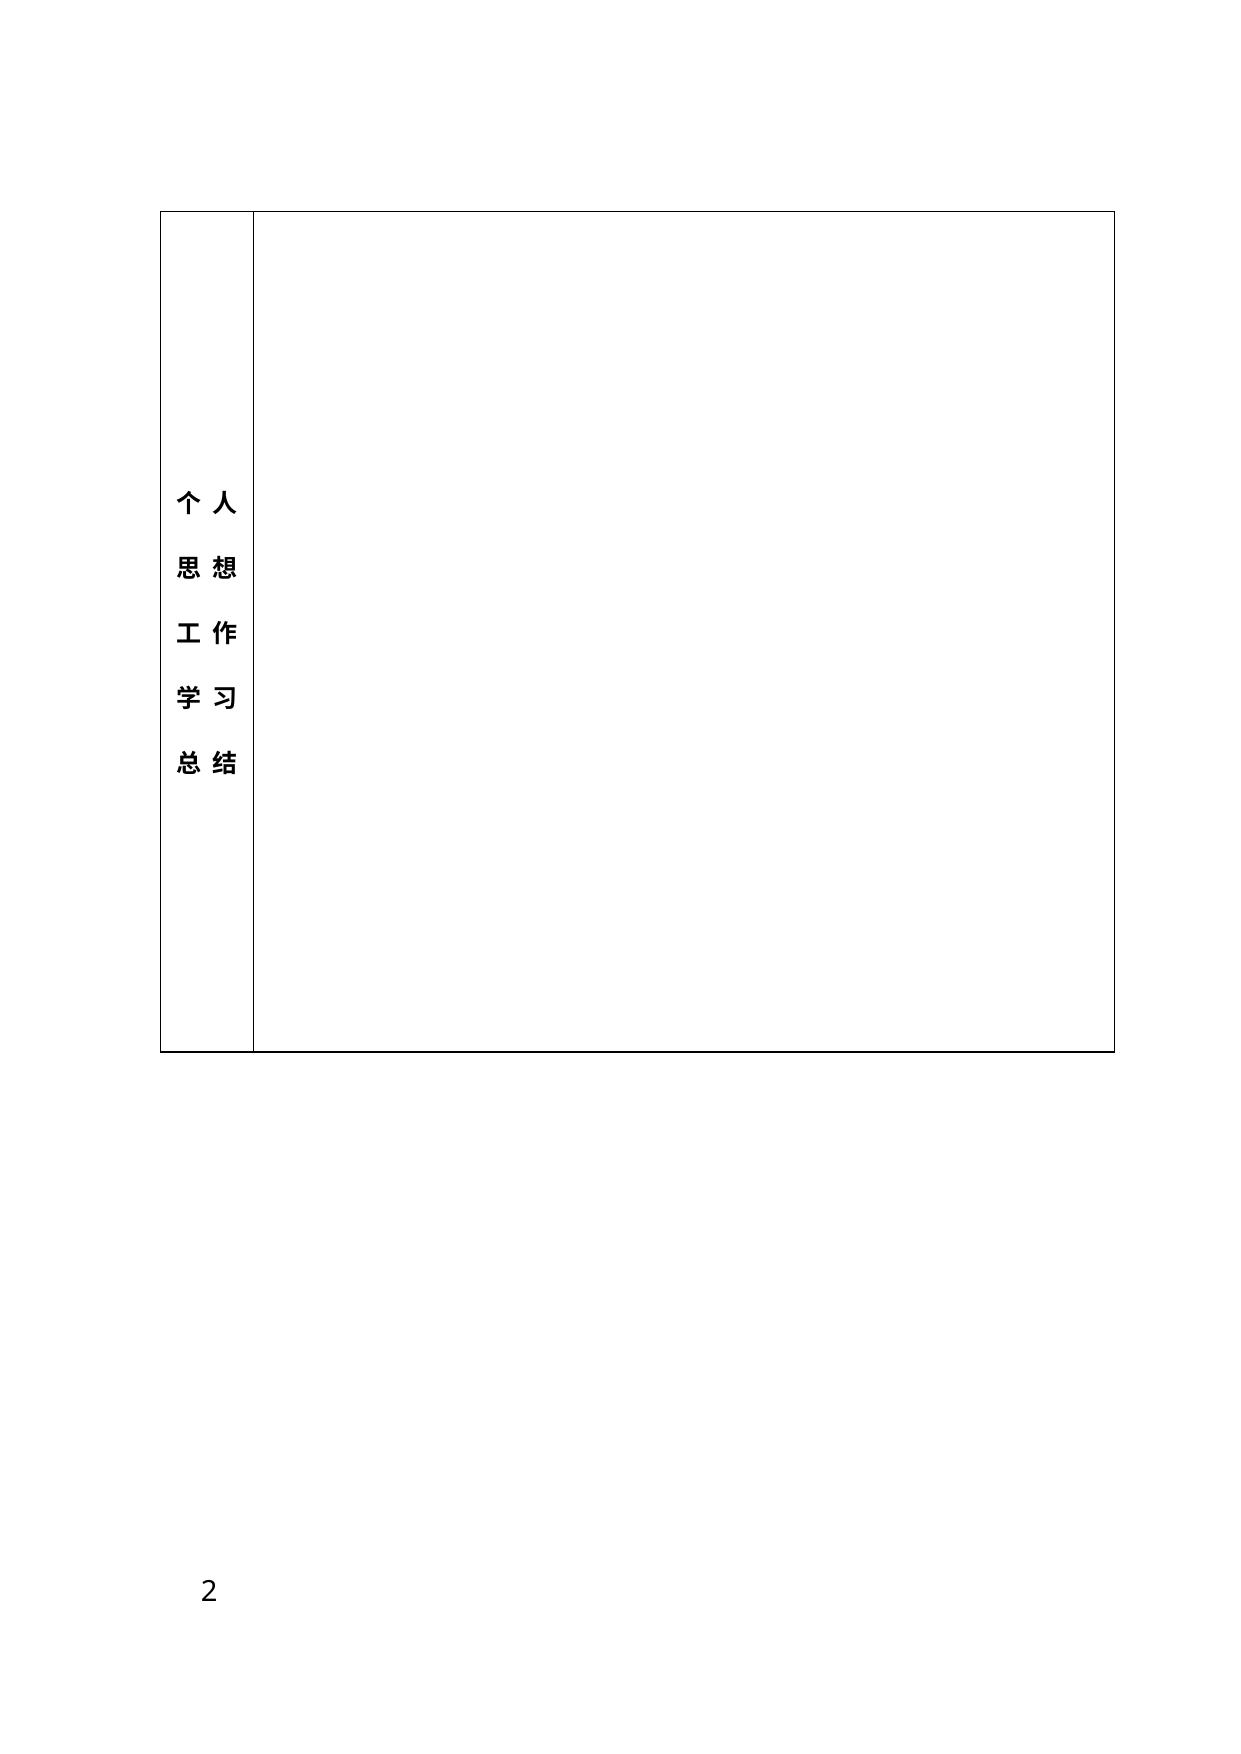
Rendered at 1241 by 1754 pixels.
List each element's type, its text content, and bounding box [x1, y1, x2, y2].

table_cell [254, 212, 1114, 1051]
table_cell 个 人 思 想 工 作 学 习 总 结 [161, 212, 253, 1051]
